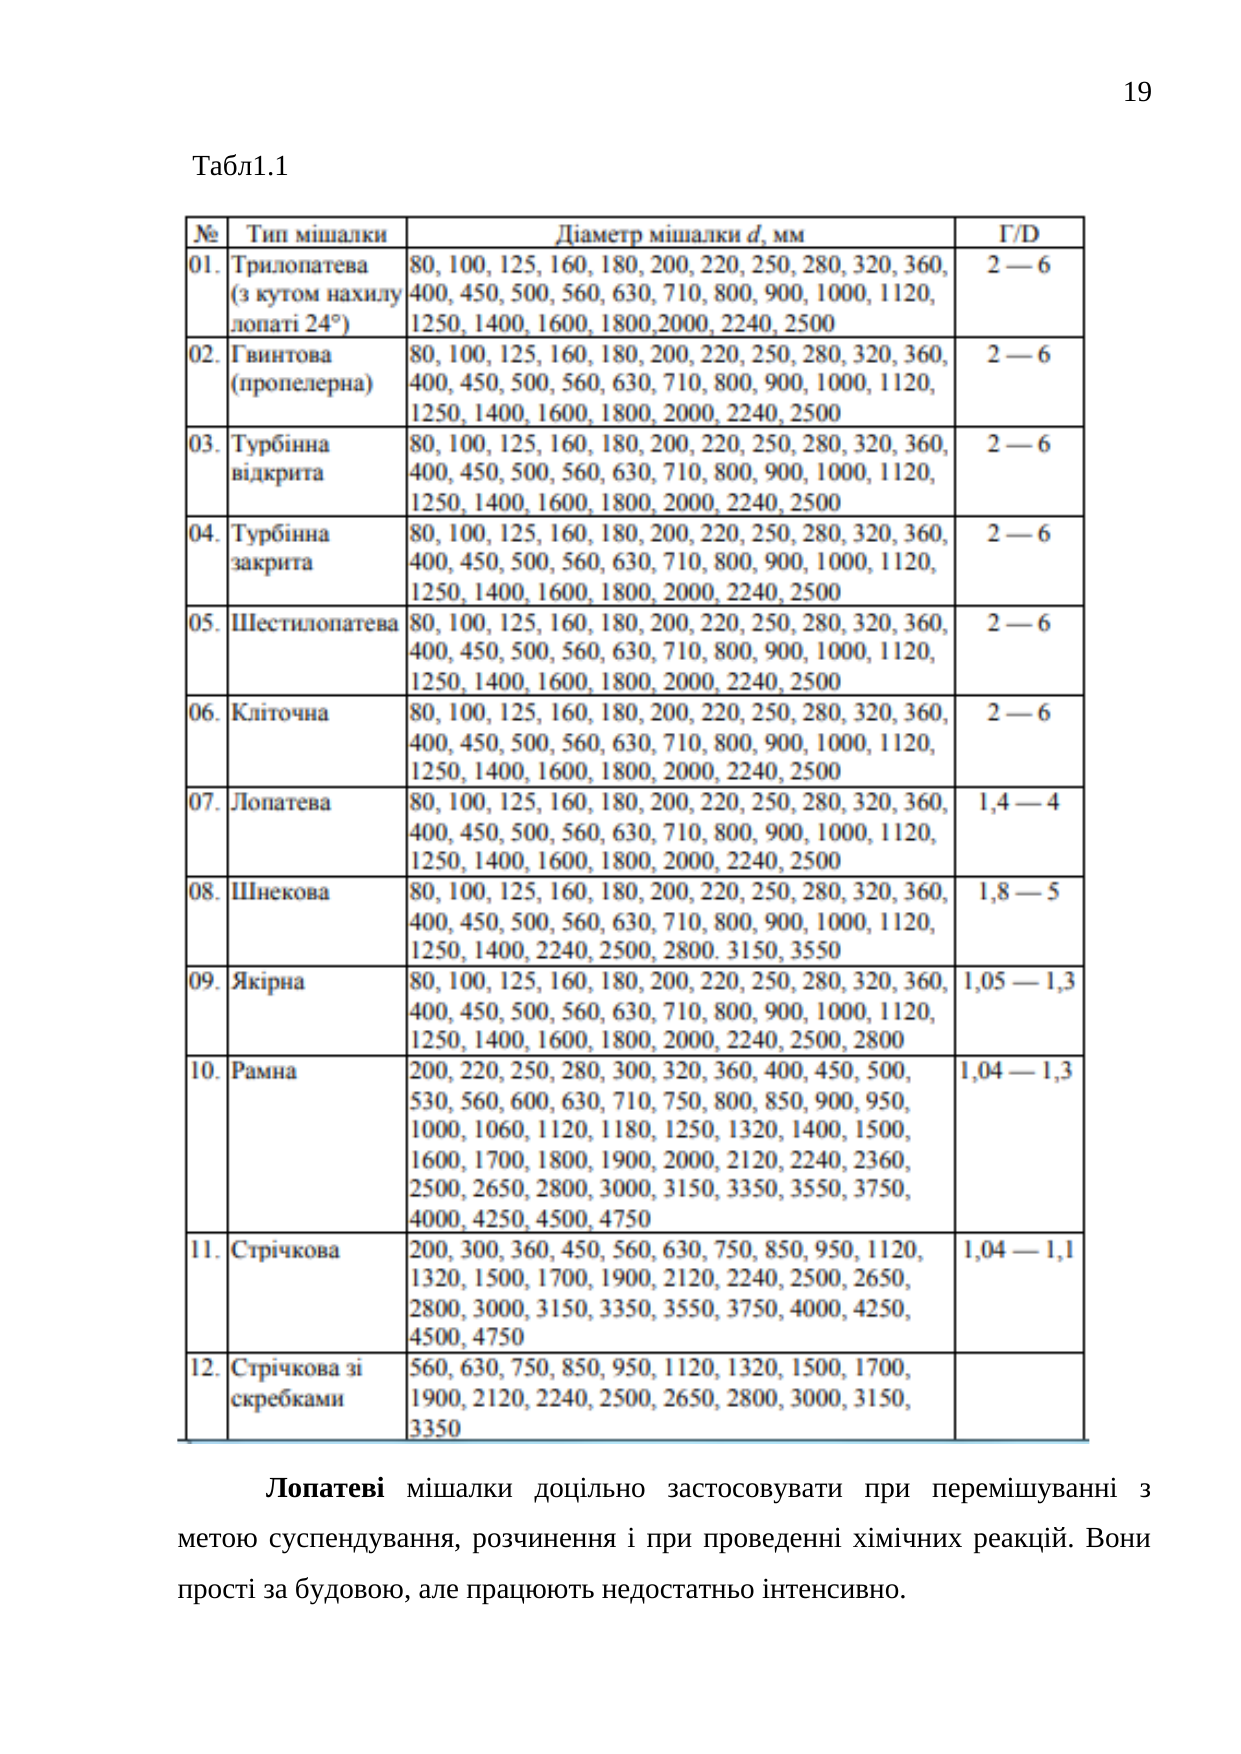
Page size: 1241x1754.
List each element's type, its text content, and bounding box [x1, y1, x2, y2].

text Лопатеві мішалки доцільно застосовувати при перемішуванні з метою суспендування, розчинення і при проведенні хімічних реакцій. Вони прості за будовою, але працюють недостатньо інтенсивно. [177, 1470, 1152, 1604]
text Табл1.1 [177, 148, 1152, 181]
picture [177, 210, 1090, 1444]
